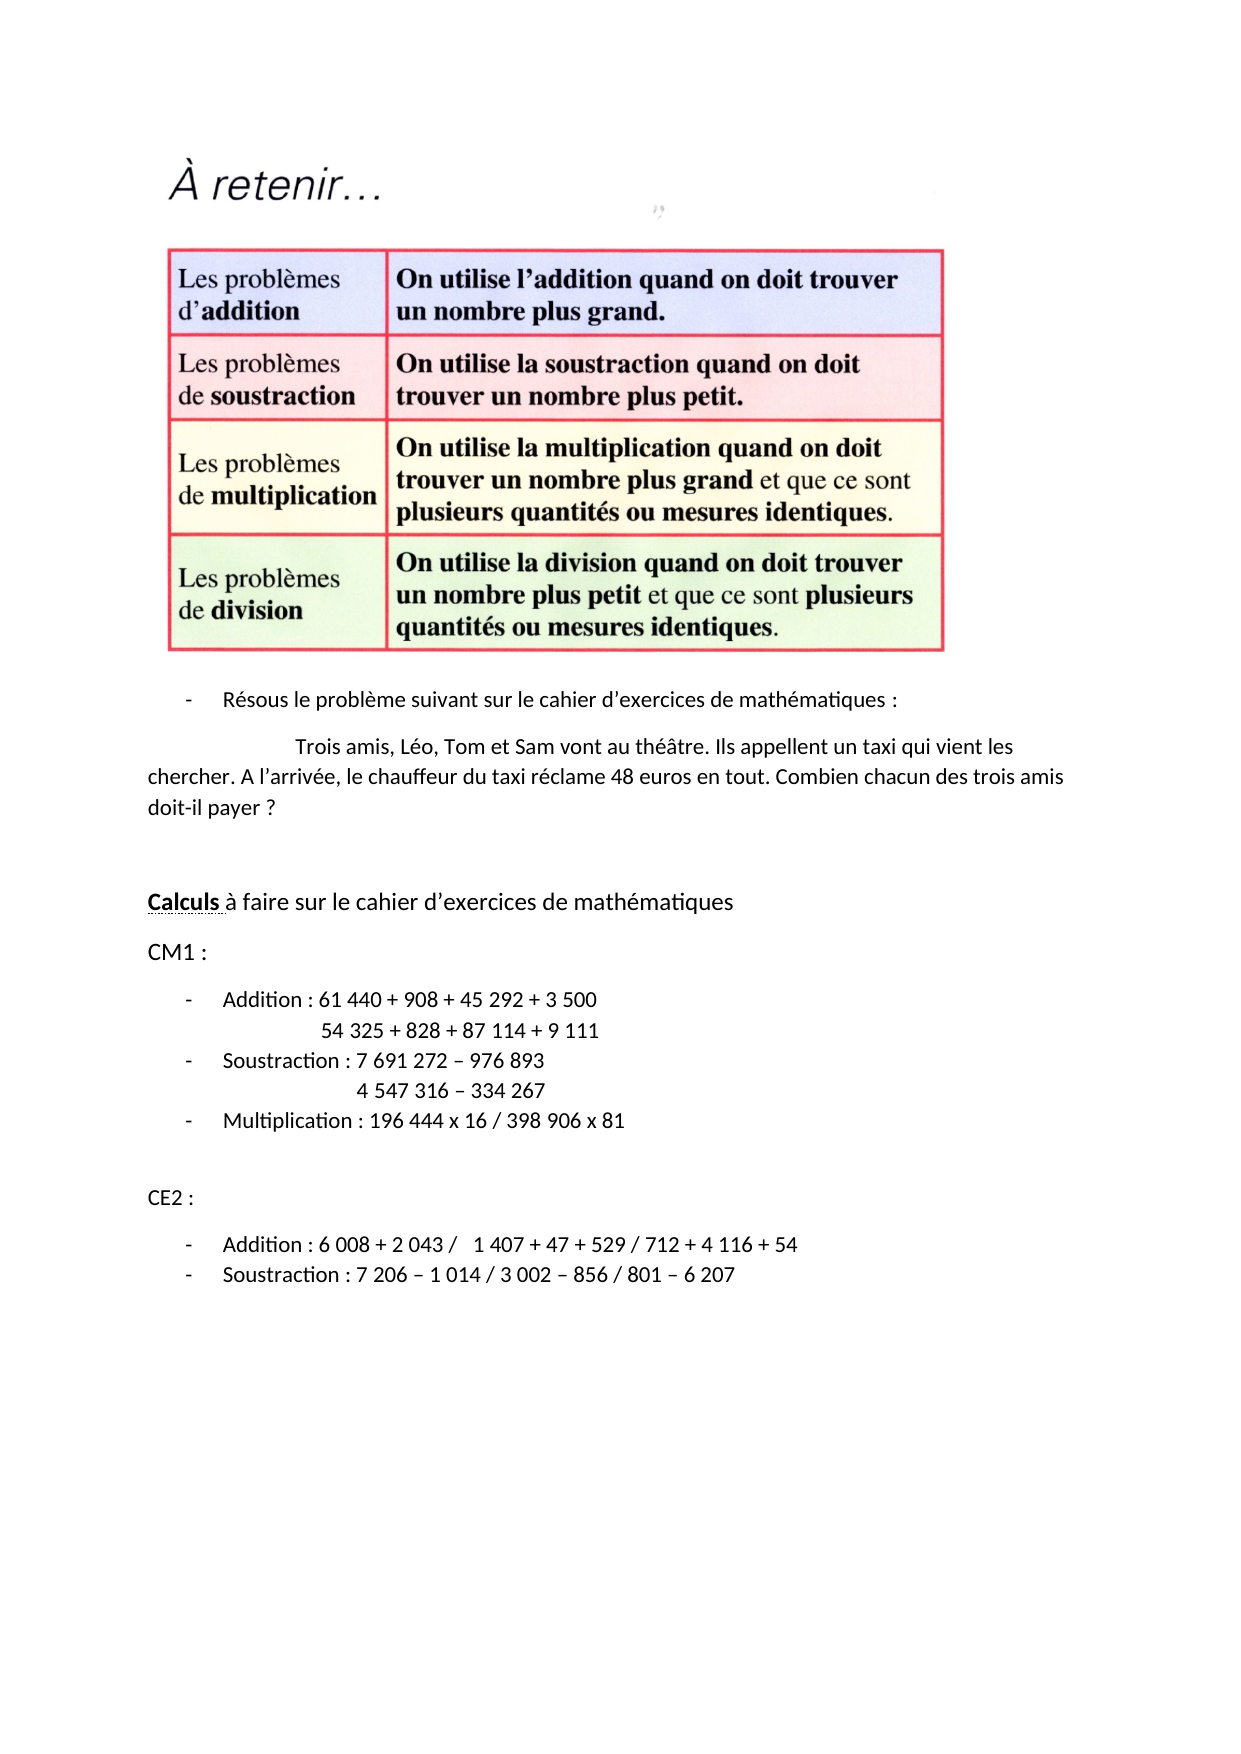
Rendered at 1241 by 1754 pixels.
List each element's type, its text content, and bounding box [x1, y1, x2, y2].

list Addition : 6 008 + 2 043 / 1 407 + 47 + 529 / 712 + 4 116 + 54 [185, 1230, 1093, 1258]
list Résous le problème suivant sur le cahier d’exercices de mathématiques : [185, 685, 1093, 713]
list Soustraction : 7 206 – 1 014 / 3 002 – 856 / 801 – 6 207 [185, 1261, 1093, 1289]
list Multiplication : 196 444 x 16 / 398 906 x 81 [185, 1106, 1093, 1134]
text Calculs à faire sur le cahier d’exercices de mathématiques [148, 886, 1093, 917]
list Addition : 61 440 + 908 + 45 292 + 3 500 [185, 986, 1093, 1014]
picture [151, 149, 961, 666]
text Trois amis, Léo, Tom et Sam vont au théâtre. Ils appellent un taxi qui vient les chercher. A l’arrivée, le chauffeur du taxi réclame 48 euros en tout. Combien chacun des trois amis doit-il payer ? [148, 732, 1093, 821]
text CM1 : [148, 936, 1093, 967]
list Soustraction : 7 691 272 – 976 893 [185, 1046, 1093, 1074]
list 4 547 316 – 334 267 [223, 1076, 1093, 1104]
list 54 325 + 828 + 87 114 + 9 111 [223, 1016, 1093, 1044]
text CE2 : [148, 1183, 1093, 1212]
